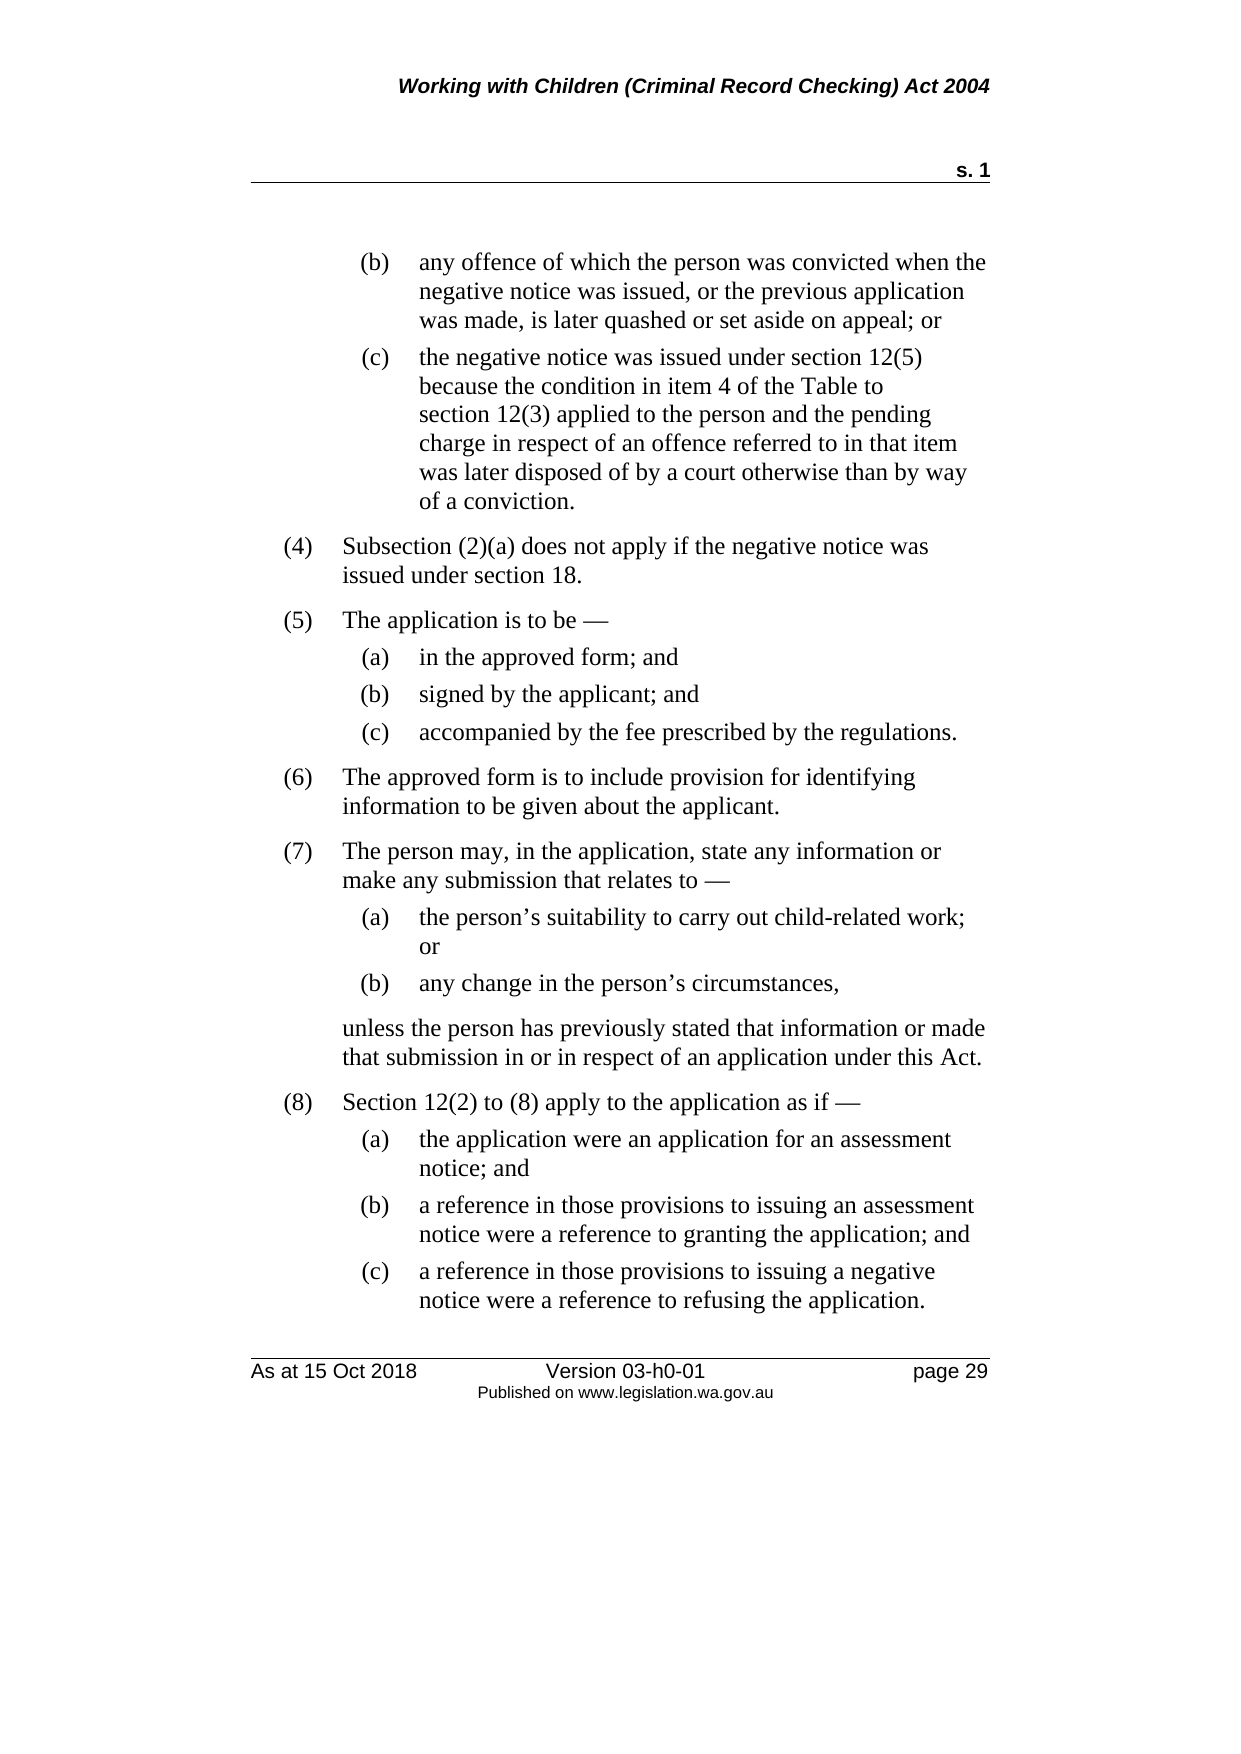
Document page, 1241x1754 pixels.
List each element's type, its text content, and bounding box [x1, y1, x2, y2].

text (b) a reference in those provisions to issuing an assessment notice were a reference to granting the application; and [251, 1190, 990, 1248]
text (c) a reference in those provisions to issuing a negative notice were a reference to refusing the application. [251, 1256, 990, 1314]
text (b) signed by the applicant; and [251, 679, 990, 708]
text (a) the person’s suitability to carry out child-related work; or [251, 902, 990, 959]
text (4) Subsection (2)(a) does not apply if the negative notice was issued under section 18. [251, 531, 990, 589]
text (c) the negative notice was issued under section 12(5) because the condition in item 4 of the Table to section 12(3) applied to the person and the pending charge in respect of an offence referred to in that item was later disposed of by a court otherwise than by way of a conviction. [251, 342, 990, 514]
text (8) Section 12(2) to (8) apply to the application as if — [251, 1087, 990, 1116]
text (6) The approved form is to include provision for identifying information to be given about the applicant. [251, 762, 990, 819]
text (b) any offence of which the person was convicted when the negative notice was issued, or the previous application was made, is later quashed or set aside on appeal; or [251, 247, 990, 334]
text (a) in the approved form; and [251, 642, 990, 671]
text (c) accompanied by the fee prescribed by the regulations. [251, 717, 990, 745]
text (b) any change in the person’s circumstances, [251, 968, 990, 997]
text unless the person has previously stated that information or made that submission in or in respect of an application under this Act. [251, 1013, 990, 1071]
text (7) The person may, in the application, state any information or make any submission that relates to — [251, 836, 990, 894]
text (5) The application is to be — [251, 605, 990, 634]
text (a) the application were an application for an assessment notice; and [251, 1124, 990, 1182]
